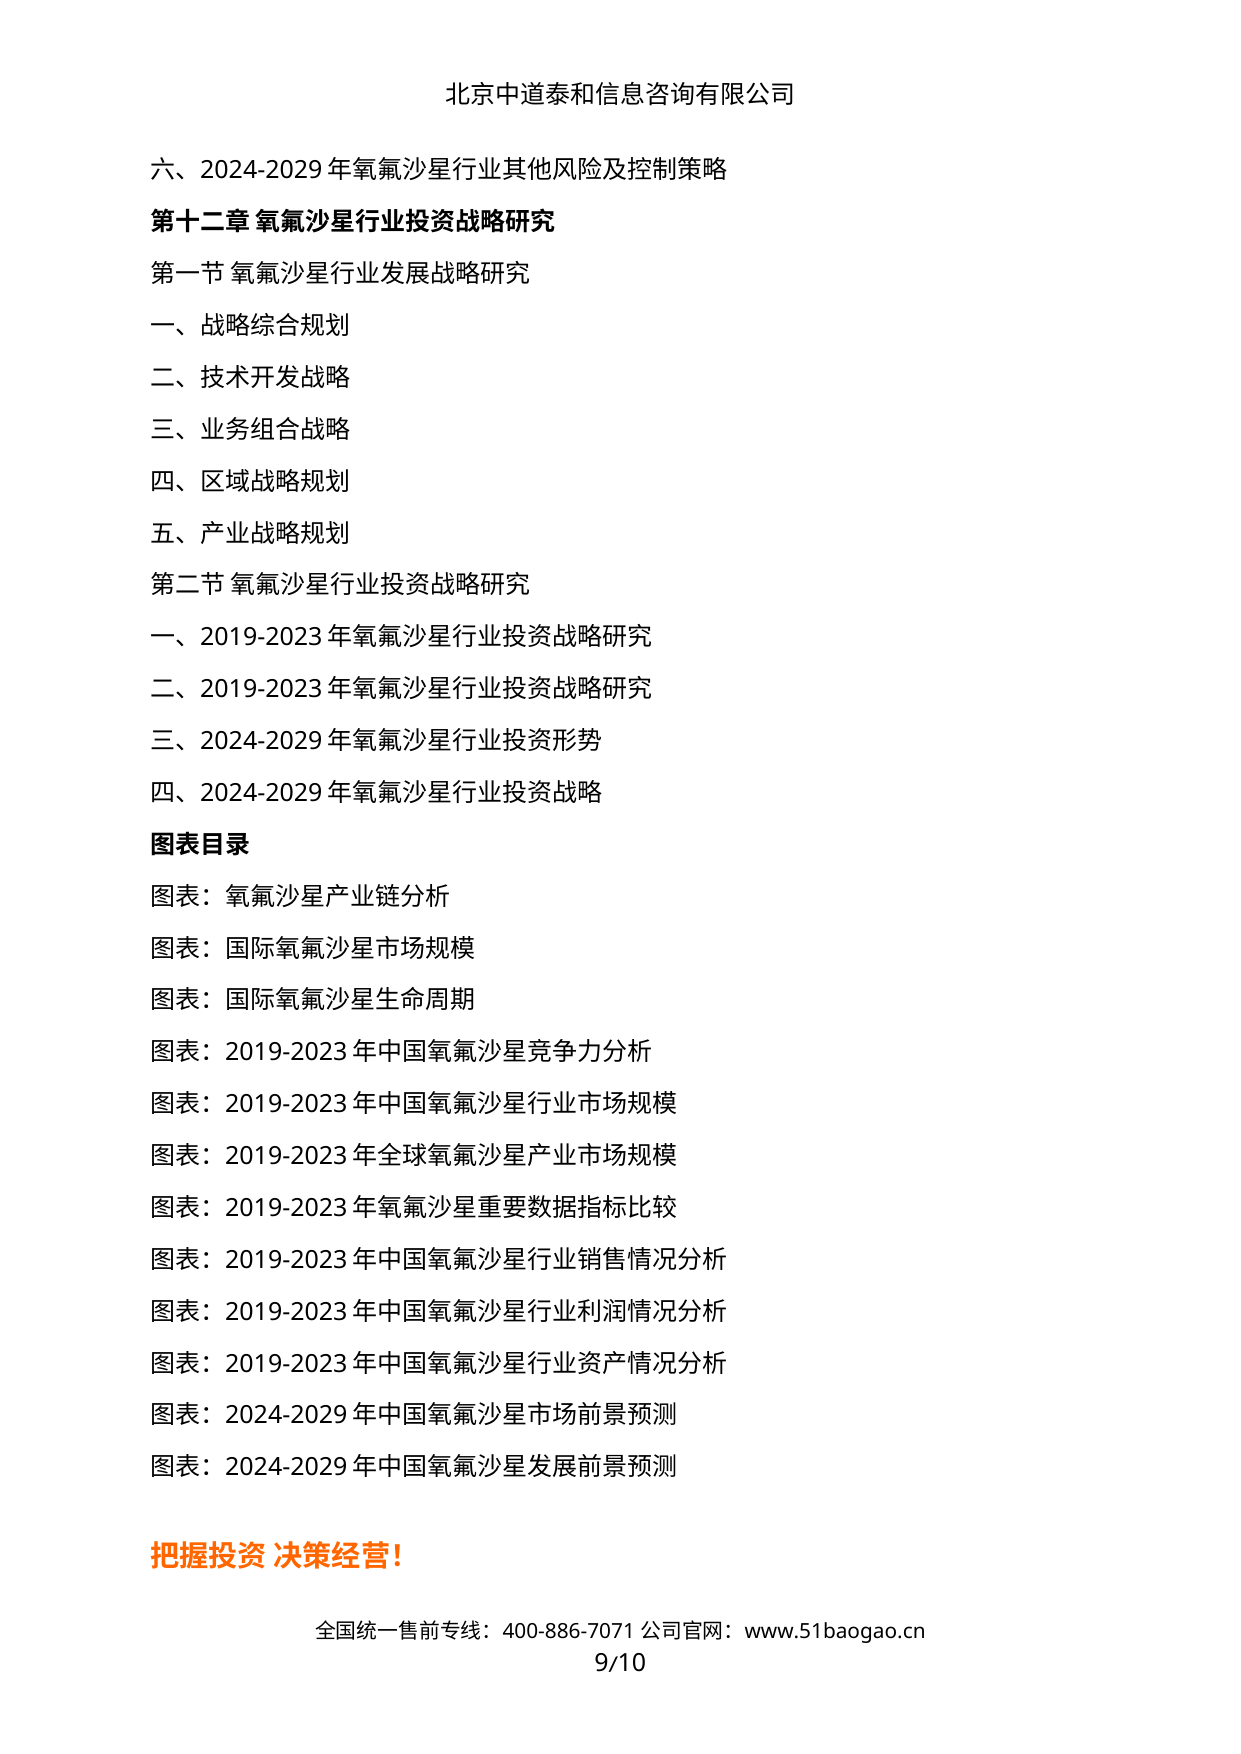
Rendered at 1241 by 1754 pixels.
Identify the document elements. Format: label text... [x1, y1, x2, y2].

text 图表目录 [150, 824, 1090, 861]
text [150, 1499, 1090, 1575]
text 图表：2024-2029年中国氧氟沙星发展前景预测 [150, 1447, 1090, 1483]
text 二、技术开发战略 [150, 357, 1090, 394]
text 图表：2019-2023年中国氧氟沙星行业市场规模 [150, 1084, 1090, 1120]
text 图表：氧氟沙星产业链分析 [150, 876, 1090, 912]
text 图表：2019-2023年中国氧氟沙星行业销售情况分析 [150, 1239, 1090, 1276]
text 三、业务组合战略 [150, 409, 1090, 446]
text 四、2024-2029年氧氟沙星行业投资战略 [150, 772, 1090, 809]
text 图表：2024-2029年中国氧氟沙星市场前景预测 [150, 1395, 1090, 1431]
text 六、2024-2029年氧氟沙星行业其他风险及控制策略 [150, 150, 1090, 186]
text 图表：国际氧氟沙星市场规模 [150, 928, 1090, 964]
text 图表：国际氧氟沙星生命周期 [150, 980, 1090, 1016]
text 二、2019-2023年氧氟沙星行业投资战略研究 [150, 669, 1090, 705]
text 图表：2019-2023年中国氧氟沙星竞争力分析 [150, 1032, 1090, 1068]
text 第一节 氧氟沙星行业发展战略研究 [150, 254, 1090, 290]
text 三、2024-2029年氧氟沙星行业投资形势 [150, 721, 1090, 757]
text 五、产业战略规划 [150, 513, 1090, 549]
text 图表：2019-2023年全球氧氟沙星产业市场规模 [150, 1136, 1090, 1172]
text 图表：2019-2023年氧氟沙星重要数据指标比较 [150, 1187, 1090, 1224]
text 一、战略综合规划 [150, 306, 1090, 342]
text 第二节 氧氟沙星行业投资战略研究 [150, 565, 1090, 601]
text 图表：2019-2023年中国氧氟沙星行业利润情况分析 [150, 1291, 1090, 1327]
text 四、区域战略规划 [150, 461, 1090, 497]
text 图表：2019-2023年中国氧氟沙星行业资产情况分析 [150, 1343, 1090, 1379]
text 一、2019-2023年氧氟沙星行业投资战略研究 [150, 617, 1090, 653]
text 第十二章 氧氟沙星行业投资战略研究 [150, 202, 1090, 238]
